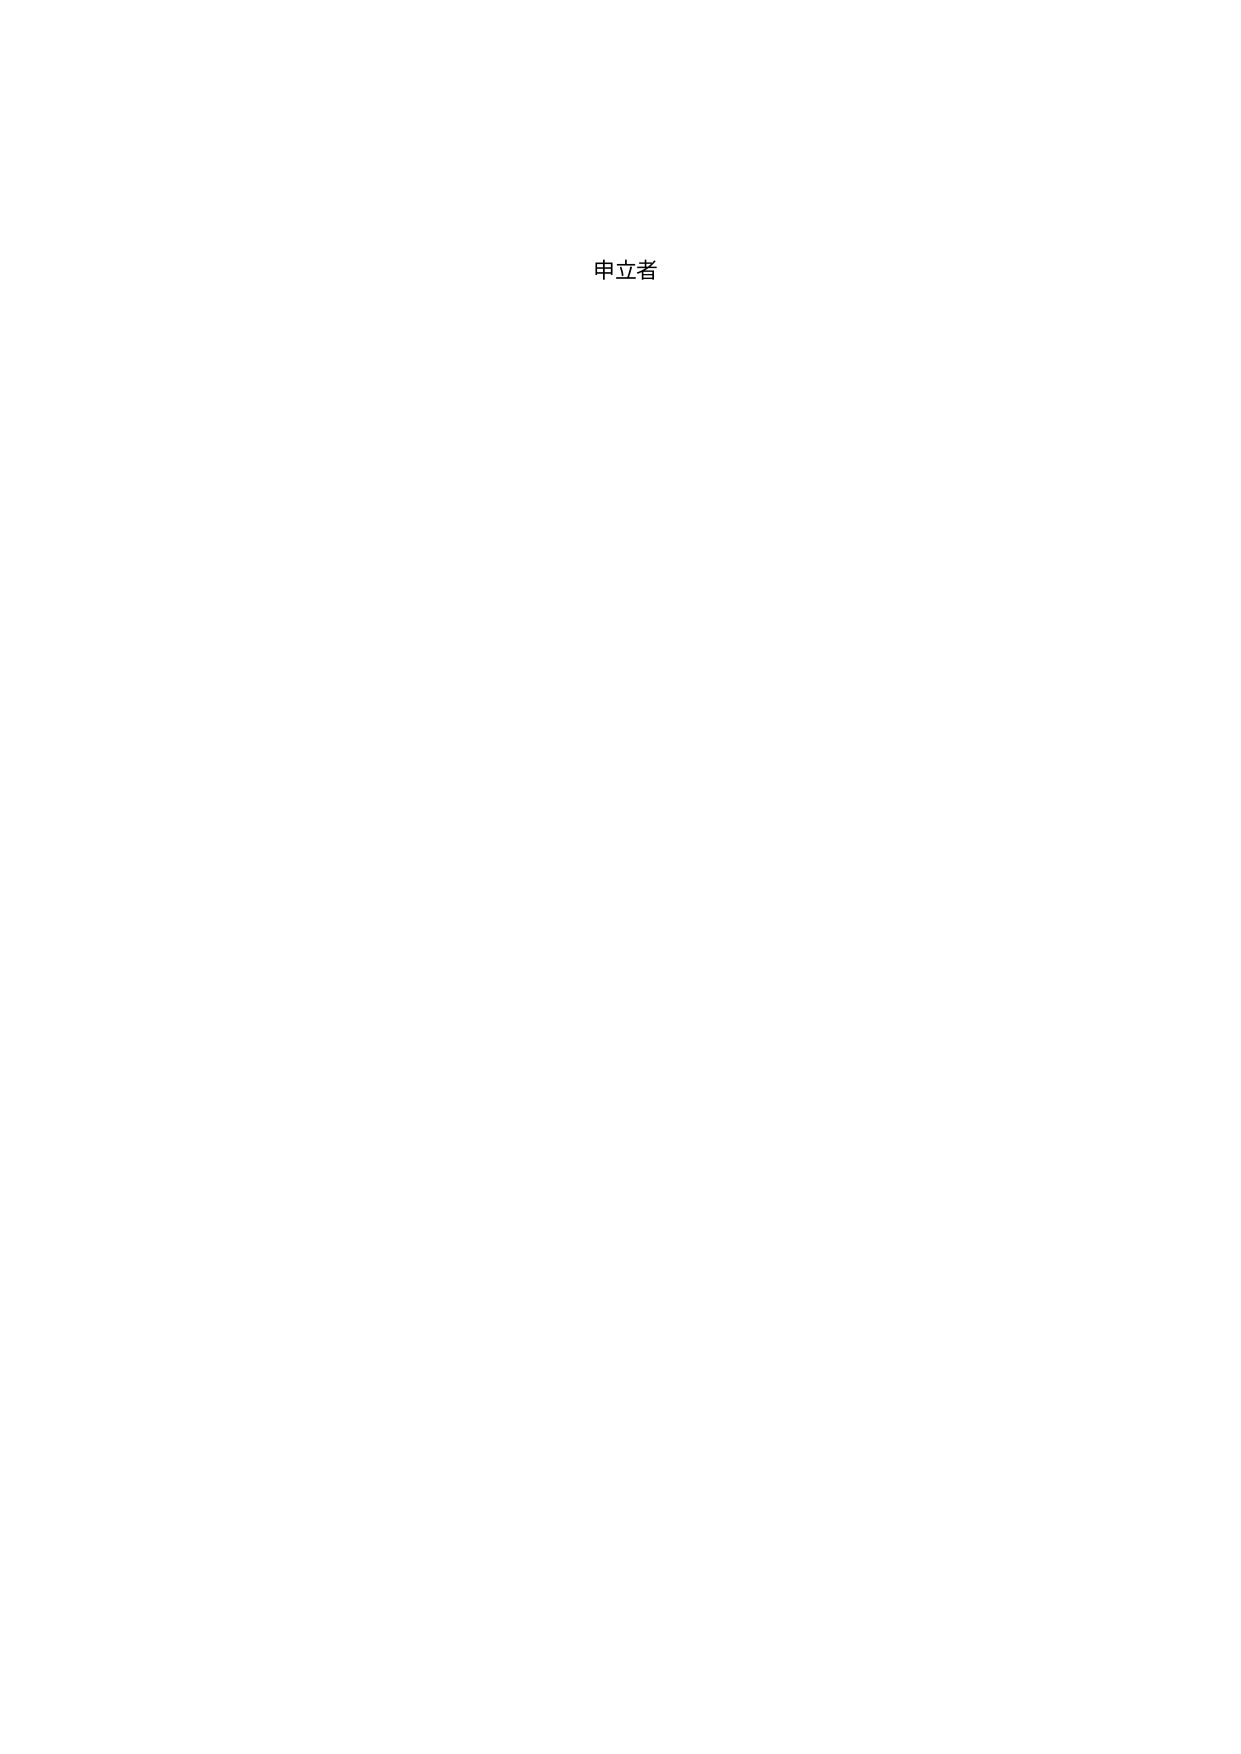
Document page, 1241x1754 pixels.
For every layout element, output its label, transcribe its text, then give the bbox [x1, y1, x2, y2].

text 申立者 [177, 250, 1092, 288]
